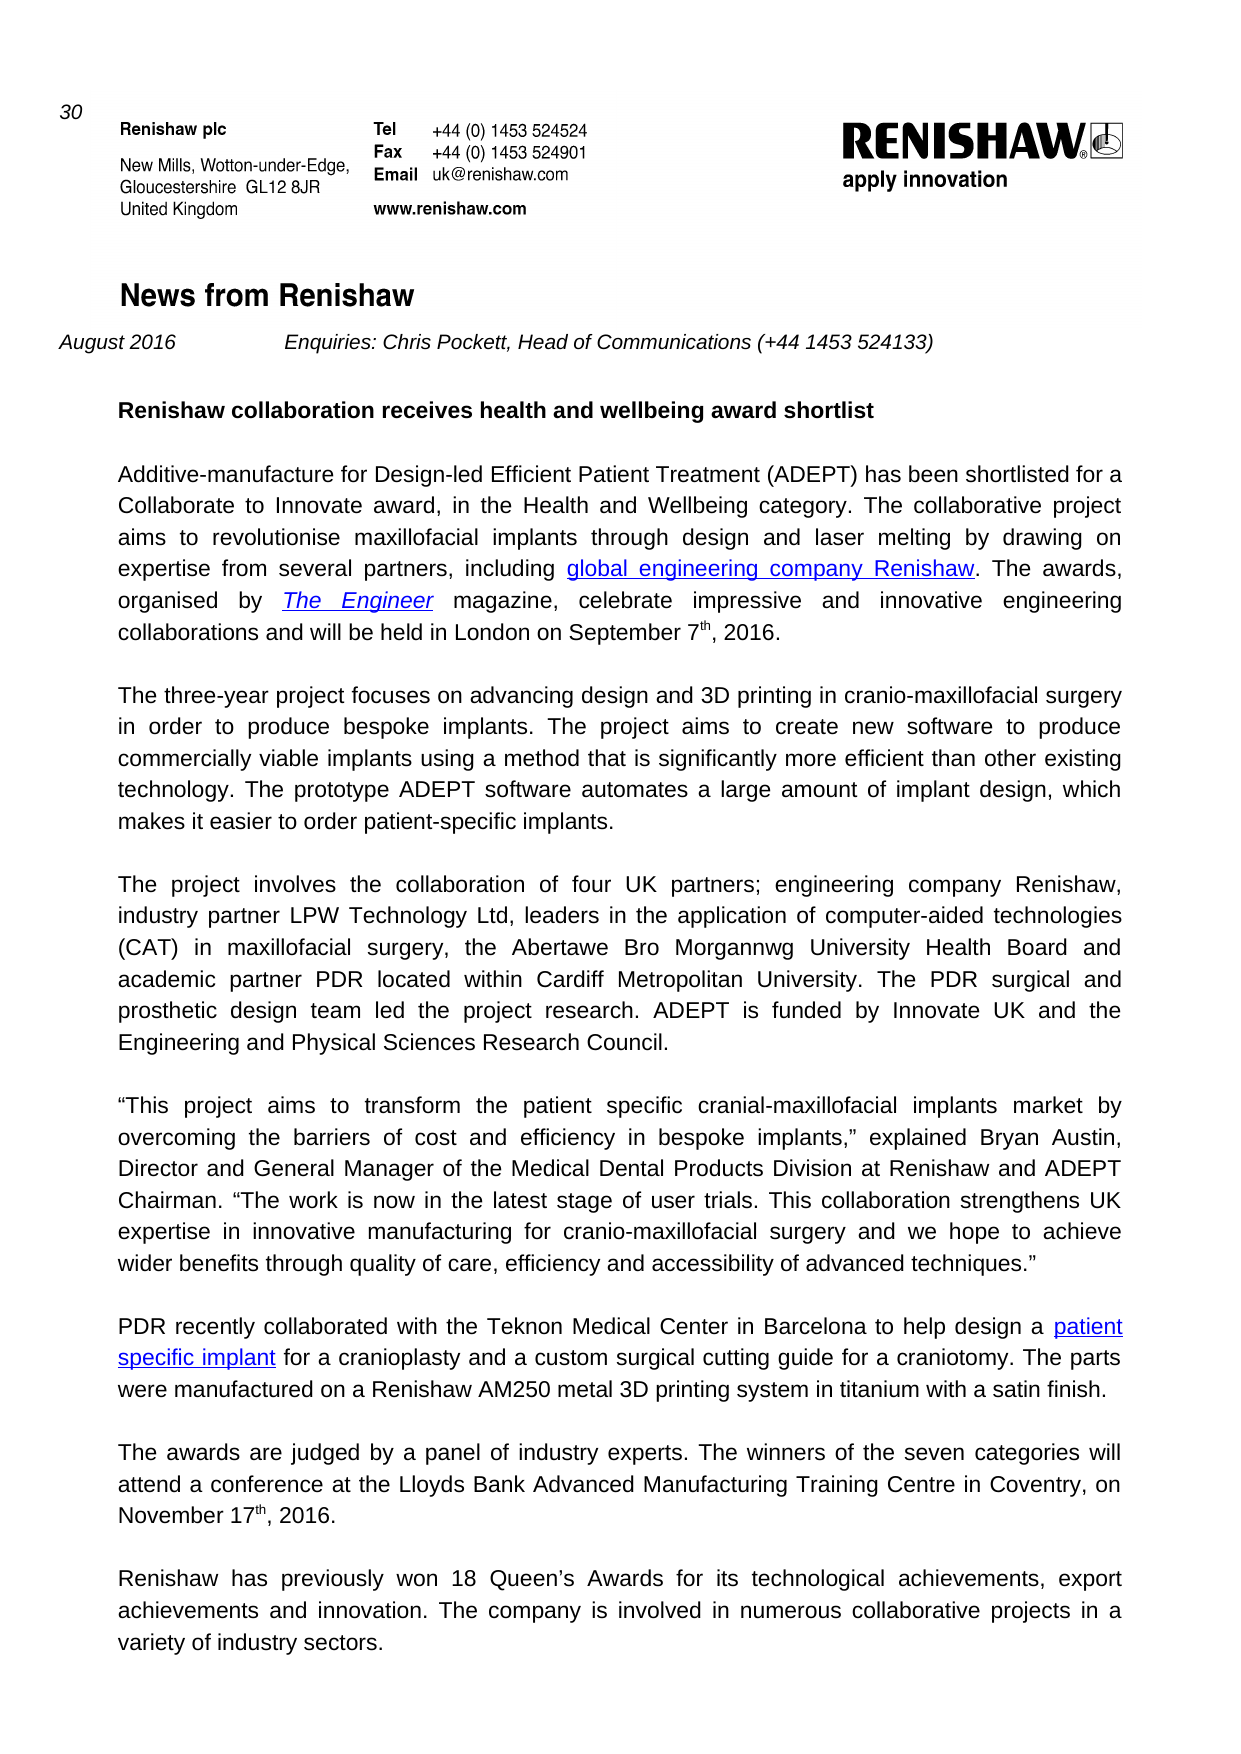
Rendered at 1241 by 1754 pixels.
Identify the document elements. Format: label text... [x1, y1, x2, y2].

text “This project aims to transform the patient specific cranial-maxillofacial implants market by overcoming the barriers of cost and efficiency in bespoke implants,” explained Bryan Austin, Director and General Manager of the Medical Dental Products Division at Renishaw and ADEPT Chairman. “The work is now in the latest stage of user trials. This collaboration strengthens UK expertise in innovative manufacturing for cranio-maxillofacial surgery and we hope to achieve wider benefits through quality of care, efficiency and accessibility of advanced techniques.” [118, 1092, 1123, 1276]
picture [90, 90, 1156, 330]
text PDR recently collaborated with the Teknon Medical Center in Barcelona to help design a patient specific implant for a cranioplasty and a custom surgical cutting guide for a craniotomy. The parts were manufactured on a Renishaw AM250 metal 3D printing system in titanium with a satin finish. [118, 1313, 1123, 1402]
text Renishaw has previously won 18 Queen’s Awards for its technological achievements, export achievements and innovation. The company is involved in numerous collaborative projects in a variety of industry sectors. [118, 1565, 1123, 1655]
text The project involves the collaboration of four UK partners; engineering company Renishaw, industry partner LPW Technology Ltd, leaders in the application of computer-aided technologies (CAT) in maxillofacial surgery, the Abertawe Bro Morgannwg University Health Board and academic partner PDR located within Cardiff Metropolitan University. The PDR surgical and prosthetic design team led the project research. ADEPT is funded by Innovate UK and the Engineering and Physical Sciences Research Council. [118, 871, 1123, 1055]
text Renishaw collaboration receives health and wellbeing award shortlist [118, 397, 1123, 424]
text Additive-manufacture for Design-led Efficient Patient Treatment (ADEPT) has been shortlisted for a Collaborate to Innovate award, in the Health and Wellbeing category. The collaborative project aims to revolutionise maxillofacial implants through design and laser melting by drawing on expertise from several partners, including global engineering company Renishaw. The awards, organised by The Engineer magazine, celebrate impressive and innovative engineering collaborations and will be held in London on September 7th, 2016. [118, 461, 1123, 645]
text The three-year project focuses on advancing design and 3D printing in cranio-maxillofacial surgery in order to produce bespoke implants. The project aims to create new software to produce commercially viable implants using a method that is significantly more efficient than other existing technology. The prototype ADEPT software automates a large amount of implant design, which makes it easier to order patient-specific implants. [118, 682, 1123, 834]
text The awards are judged by a panel of industry experts. The winners of the seven categories will attend a conference at the Lloyds Bank Advanced Manufacturing Training Centre in Coventry, on November 17th, 2016. [118, 1439, 1123, 1528]
